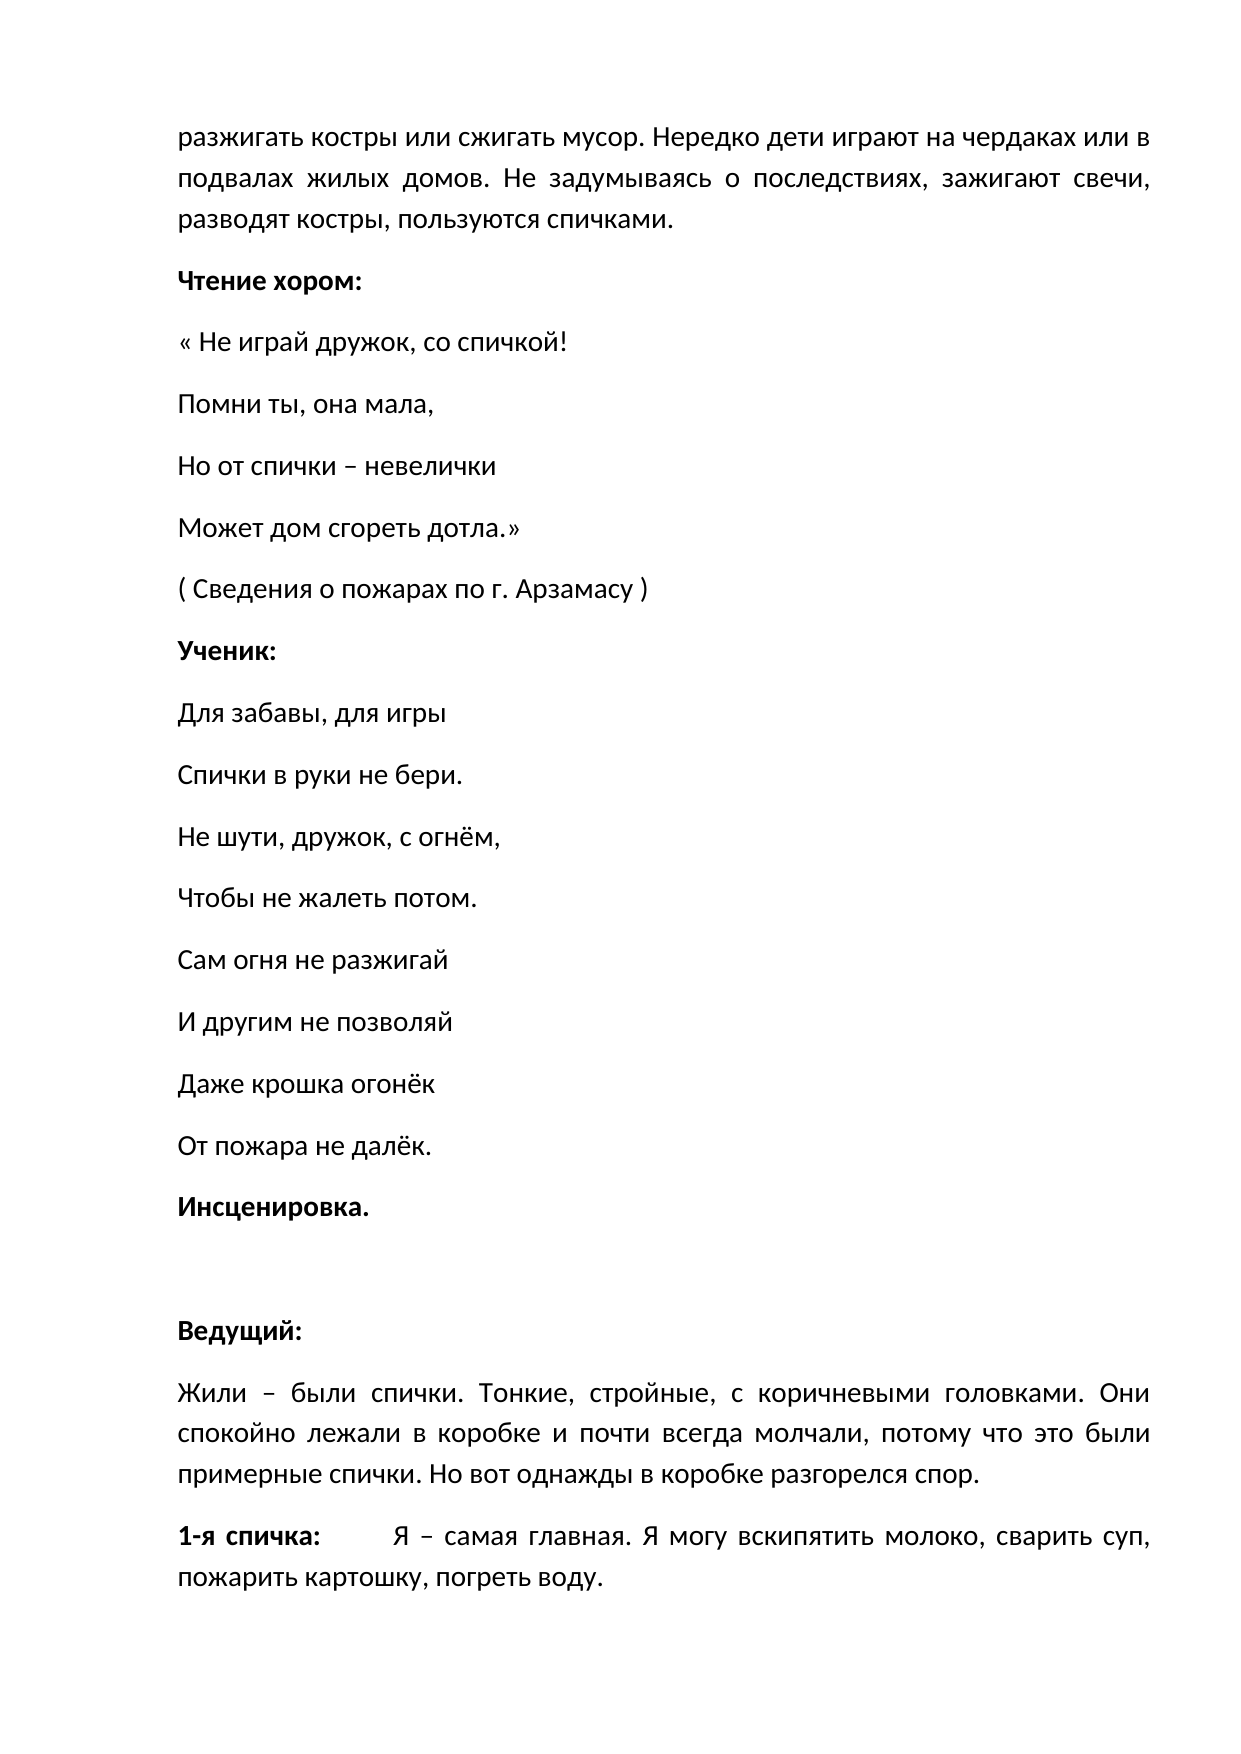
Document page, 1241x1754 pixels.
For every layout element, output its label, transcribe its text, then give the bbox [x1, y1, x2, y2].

text Инсценировка. [177, 1188, 1152, 1224]
text Чтобы не жалеть потом. [177, 879, 1152, 915]
text И другим не позволяй [177, 1003, 1152, 1039]
text Даже крошка огонёк [177, 1065, 1152, 1100]
text От пожара не далёк. [177, 1127, 1152, 1162]
text Помни ты, она мала, [177, 385, 1152, 421]
text Чтение хором: [177, 262, 1152, 297]
text « Не играй дружок, со спичкой! [177, 323, 1152, 359]
text Жили – были спички. Тонкие, стройные, с коричневыми головками. Они спокойно лежали в коробке и почти всегда молчали, потому что это были примерные спички. Но вот однажды в коробке разгорелся спор. [177, 1374, 1152, 1491]
text Для забавы, для игры [177, 694, 1152, 730]
text Ведущий: [177, 1312, 1152, 1347]
text Но от спички – невелички [177, 447, 1152, 483]
text Спички в руки не бери. [177, 756, 1152, 792]
text Сам огня не разжигай [177, 941, 1152, 977]
text 1-я спичка: Я – самая главная. Я могу вскипятить молоко, сварить суп, пожарить картошку, погреть воду. [177, 1517, 1152, 1594]
text Может дом сгореть дотла.» [177, 509, 1152, 544]
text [177, 118, 1152, 236]
text Не шути, дружок, с огнём, [177, 818, 1152, 853]
text Ученик: [177, 632, 1152, 668]
text ( Сведения о пожарах по г. Арзамасу ) [177, 571, 1152, 606]
